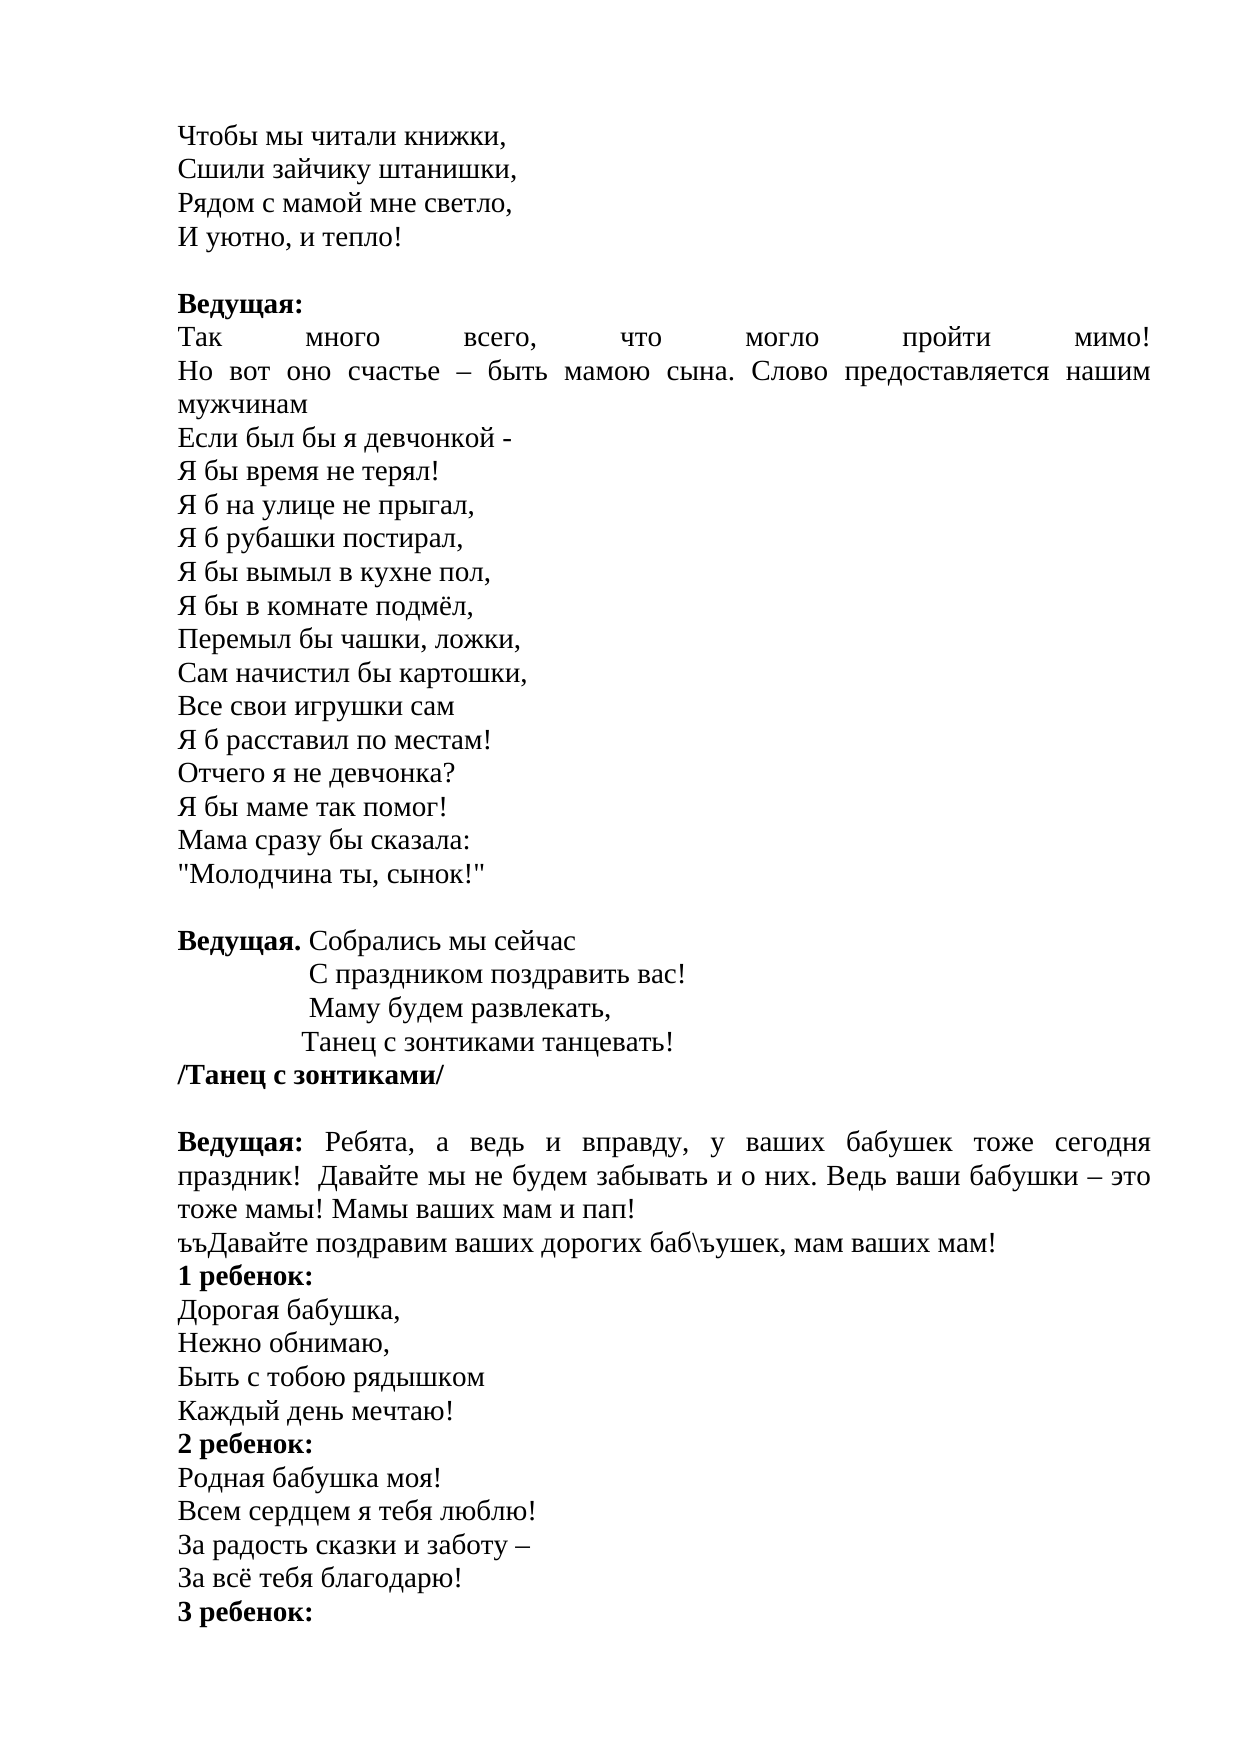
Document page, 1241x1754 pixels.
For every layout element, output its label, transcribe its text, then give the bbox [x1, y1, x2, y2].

text Каждый день мечтаю! [177, 1393, 1152, 1426]
text ъъДавайте поздравим ваших дорогих баб\ъушек, мам ваших мам! [177, 1225, 1152, 1258]
text Родная бабушка моя! [177, 1460, 1152, 1493]
text Ведущая: Ребята, а ведь и вправду, у ваших бабушек тоже сегодня праздник! Давайте мы не будем забывать и о них. Ведь ваши бабушки – это тоже мамы! Мамы ваших мам и пап! [177, 1124, 1152, 1225]
text Танец с зонтиками танцевать! [177, 1024, 1152, 1057]
text Ведущая. Собрались мы сейчас [177, 923, 1152, 957]
text 1 ребенок: [177, 1258, 1152, 1292]
text И уютно, и тепло! [177, 219, 1152, 252]
text 3 ребенок: [177, 1594, 1152, 1627]
text Сшили зайчику штанишки, [177, 152, 1152, 185]
text С праздником поздравить вас! [177, 957, 1152, 990]
text Отчего я не девчонка? Я бы маме так помог! Мама сразу бы сказала: "Молодчина ты, сынок!" [177, 755, 1152, 889]
text За радость сказки и заботу – [177, 1527, 1152, 1560]
text Чтобы мы читали книжки, [177, 118, 1152, 152]
text За всё тебя благодарю! [177, 1560, 1152, 1594]
text Маму будем развлекать, [177, 990, 1152, 1024]
text Рядом с мамой мне светло, [177, 185, 1152, 219]
text Дорогая бабушка, [177, 1292, 1152, 1326]
text 2 ребенок: [177, 1426, 1152, 1460]
text Если был бы я девчонкой - Я бы время не терял! [177, 420, 1152, 487]
text Нежно обнимаю, [177, 1326, 1152, 1359]
text Я б на улице не прыгал, Я б рубашки постирал, Я бы вымыл в кухне пол, Я бы в комнате подмёл, Перемыл бы чашки, ложки, Сам начистил бы картошки, Все свои игрушки сам Я б расставил по местам! [177, 487, 1152, 755]
text Быть с тобою рядышком [177, 1359, 1152, 1393]
text /Танец с зонтиками/ [177, 1057, 1152, 1091]
text Всем сердцем я тебя люблю! [177, 1493, 1152, 1527]
text Ведущая: Так много всего, что могло пройти мимо! Но вот оно счастье – быть мамою сына. Слово предоставляется нашим мужчинам [177, 286, 1152, 420]
